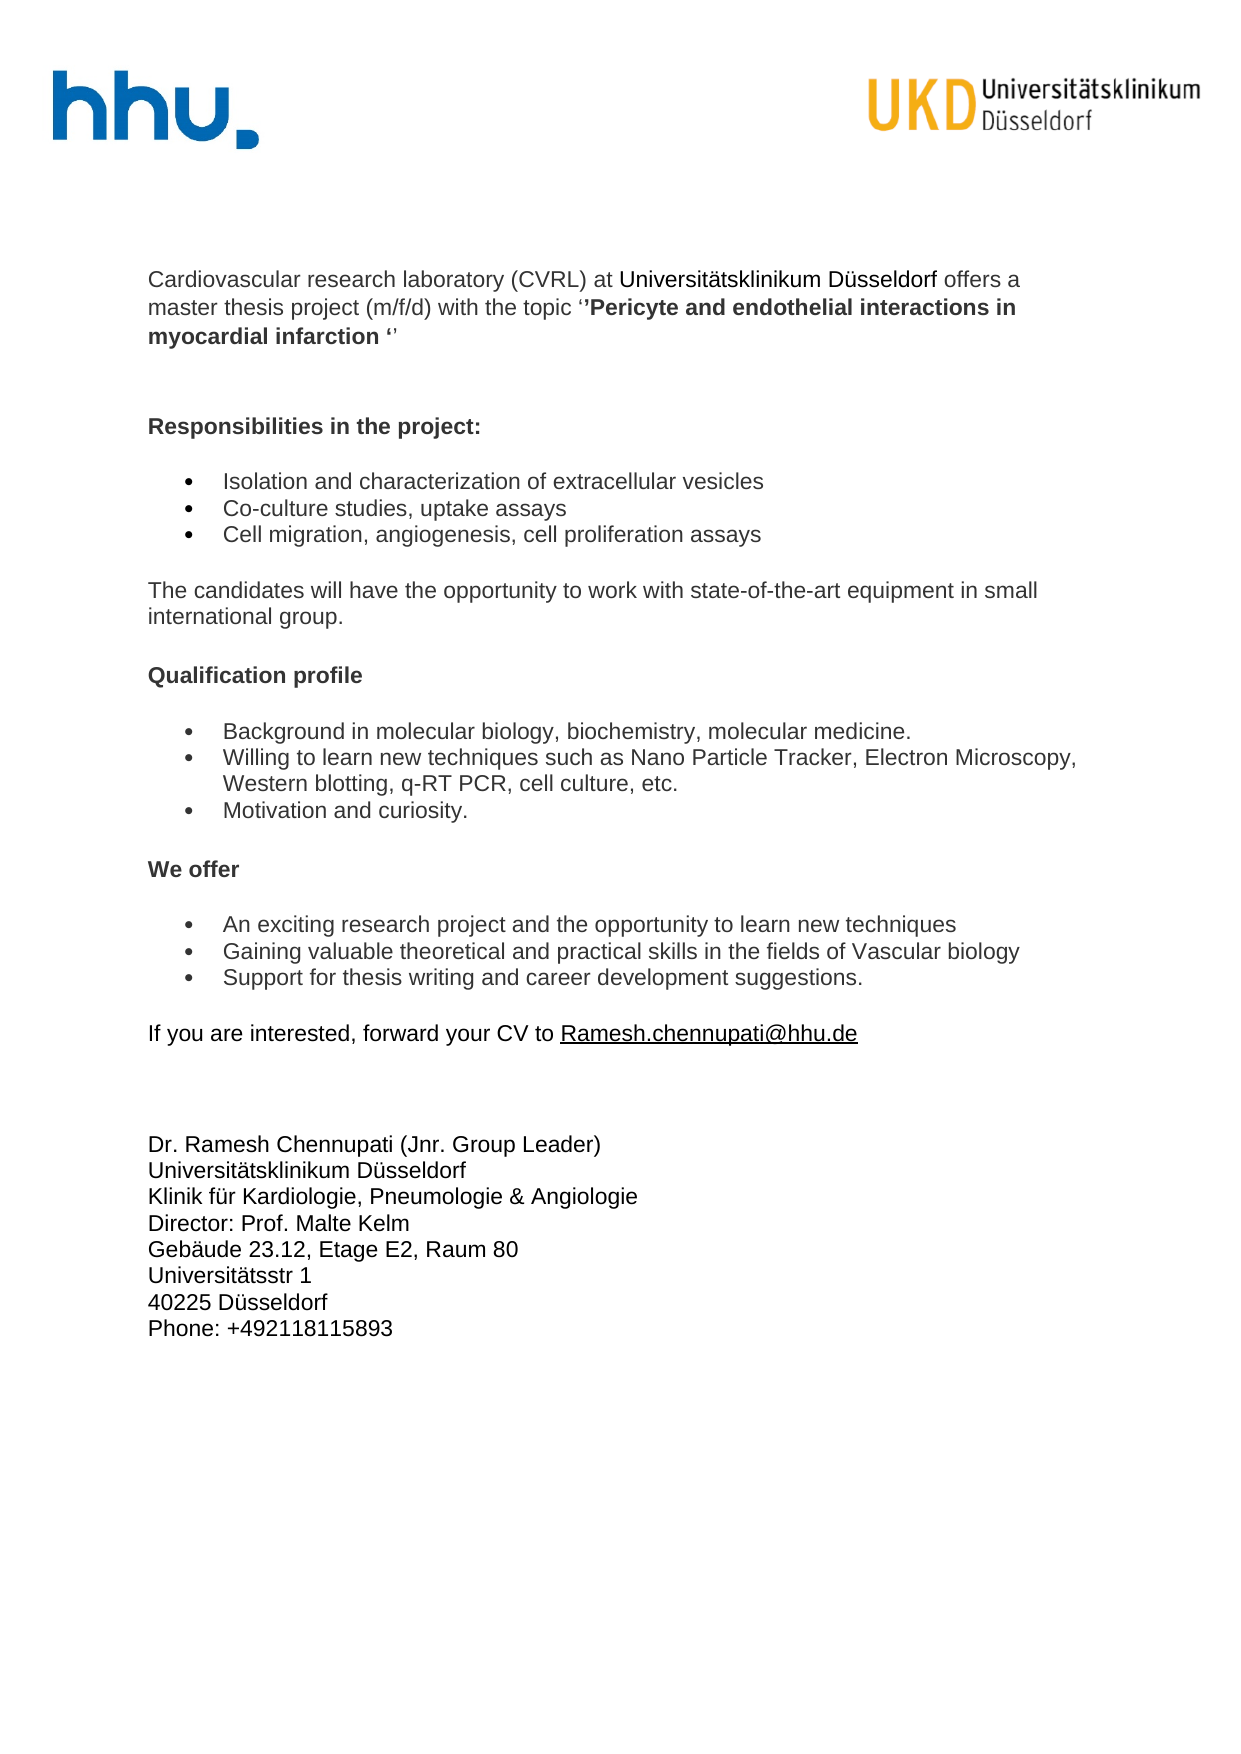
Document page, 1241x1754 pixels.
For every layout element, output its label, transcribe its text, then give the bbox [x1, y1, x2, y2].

picture [856, 7, 1208, 208]
text Universitätsklinikum Düsseldorf Klinik für Kardiologie, Pneumologie & Angiologie [148, 1157, 1093, 1210]
list Background in molecular biology, biochemistry, molecular medicine. [185, 718, 1093, 744]
list Cell migration, angiogenesis, cell proliferation assays [185, 521, 1093, 547]
text Gebäude 23.12, Etage E2, Raum 80 [148, 1236, 1093, 1262]
list Willing to learn new techniques such as Nano Particle Tracker, Electron Microscopy, Western blotting, q-RT PCR, cell culture, etc. [185, 744, 1093, 797]
text Qualification profile [148, 658, 1093, 688]
picture [31, 21, 269, 196]
text If you are interested, forward your CV to Ramesh.chennupati@hhu.de [148, 1019, 1093, 1046]
list An exciting research project and the opportunity to learn new techniques [185, 911, 1093, 938]
text The candidates will have the opportunity to work with state-of-the-art equipment in small international group. [344, 577, 1093, 629]
list Co-culture studies, uptake assays [185, 495, 1093, 521]
text Director: Prof. Malte Kelm [148, 1210, 1093, 1236]
text We offer [148, 852, 1093, 882]
text 40225 Düsseldorf [148, 1289, 1093, 1315]
list Gaining valuable theoretical and practical skills in the fields of Vascular biology [185, 938, 1093, 964]
text Responsibilities in the project: [148, 413, 1093, 439]
text Universitätsstr 1 [148, 1262, 1093, 1289]
text Cardiovascular research laboratory (CVRL) at Universitätsklinikum Düsseldorf offers a master thesis project (m/f/d) with the topic ‘’Pericyte and endothelial interactions in myocardial infarction ‘’ [148, 266, 1093, 349]
list Isolation and characterization of extracellular vesicles [185, 468, 1093, 495]
list Motivation and curiosity. [185, 797, 1093, 823]
text Dr. Ramesh Chennupati (Jnr. Group Leader) [148, 1131, 1093, 1157]
text Phone: +492118115893 [148, 1315, 1093, 1341]
list Support for thesis writing and career development suggestions. [185, 964, 1093, 990]
